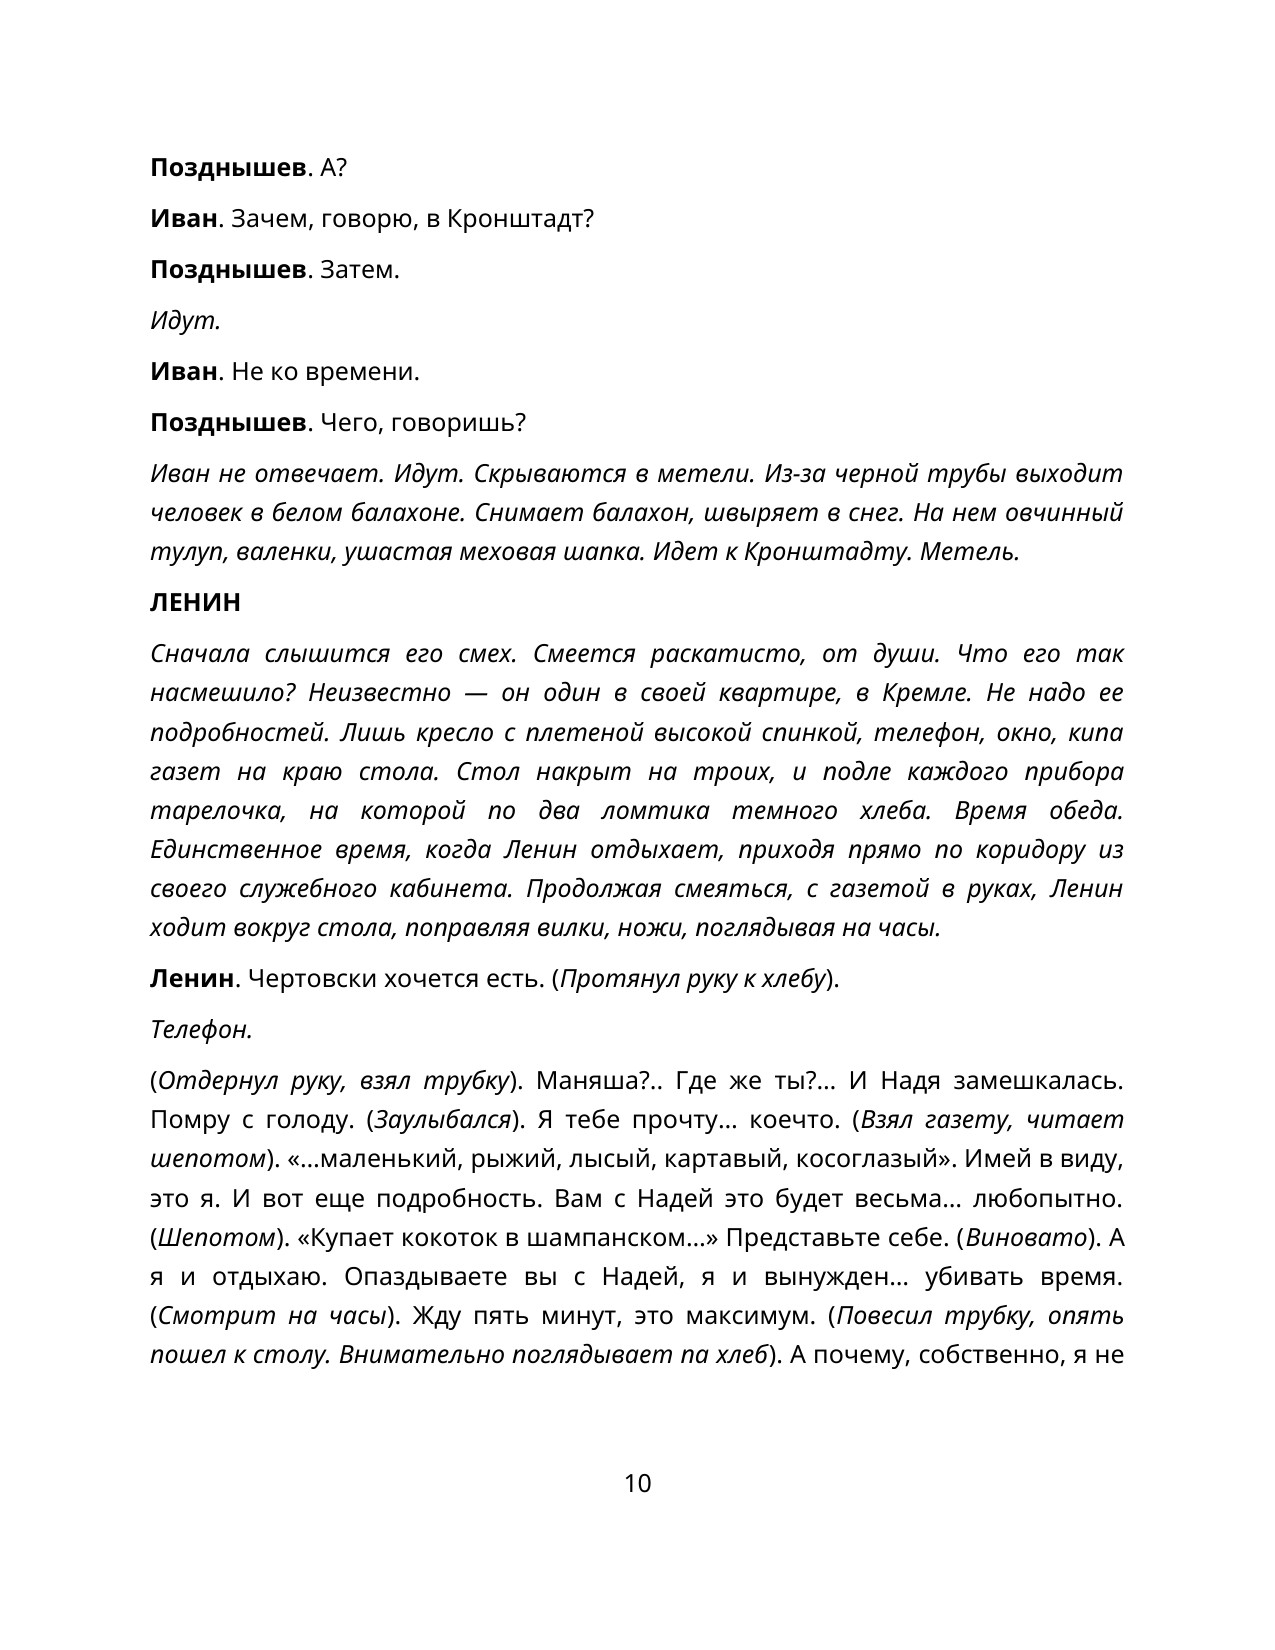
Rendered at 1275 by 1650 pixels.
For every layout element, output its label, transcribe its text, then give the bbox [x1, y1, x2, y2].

text Иван не отвечает. Идут. Скрываются в метели. Из-за черной трубы выходит человек в белом балахоне. Снимает балахон, швыряет в снег. На нем овчинный тулуп, валенки, ушастая меховая шапка. Идет к Кронштадту. Метель. [150, 456, 1125, 568]
text Позднышев. Затем. [150, 252, 1125, 286]
text Иван. Не ко времени. [150, 354, 1125, 388]
text Ленин. Чертовски хочется есть. (Протянул руку к хлебу). [150, 961, 1125, 995]
text Позднышев. А? [150, 150, 1125, 184]
text Позднышев. Чего, говоришь? [150, 405, 1125, 439]
text Сначала слышится его смех. Смеется раскатисто, от души. Что его так насмешило? Неизвестно — он один в своей квартире, в Кремле. Не надо ее подробностей. Лишь кресло с плетеной высокой спинкой, телефон, окно, кипа газет на краю стола. Стол накрыт на троих, и подле каждого прибора тарелочка, на которой по два ломтика темного хлеба. Время обеда. Единственное время, когда Ленин отдыхает, приходя прямо по коридору из своего служебного кабинета. Продолжая смеяться, с газетой в руках, Ленин ходит вокруг стола, поправляя вилки, ножи, поглядывая на часы. [150, 636, 1125, 944]
text ЛЕНИН [150, 585, 1125, 619]
text Телефон. [150, 1012, 1125, 1046]
text Идут. [150, 303, 1125, 337]
text Иван. Зачем, говорю, в Кронштадт? [150, 201, 1125, 235]
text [150, 1063, 1125, 1371]
